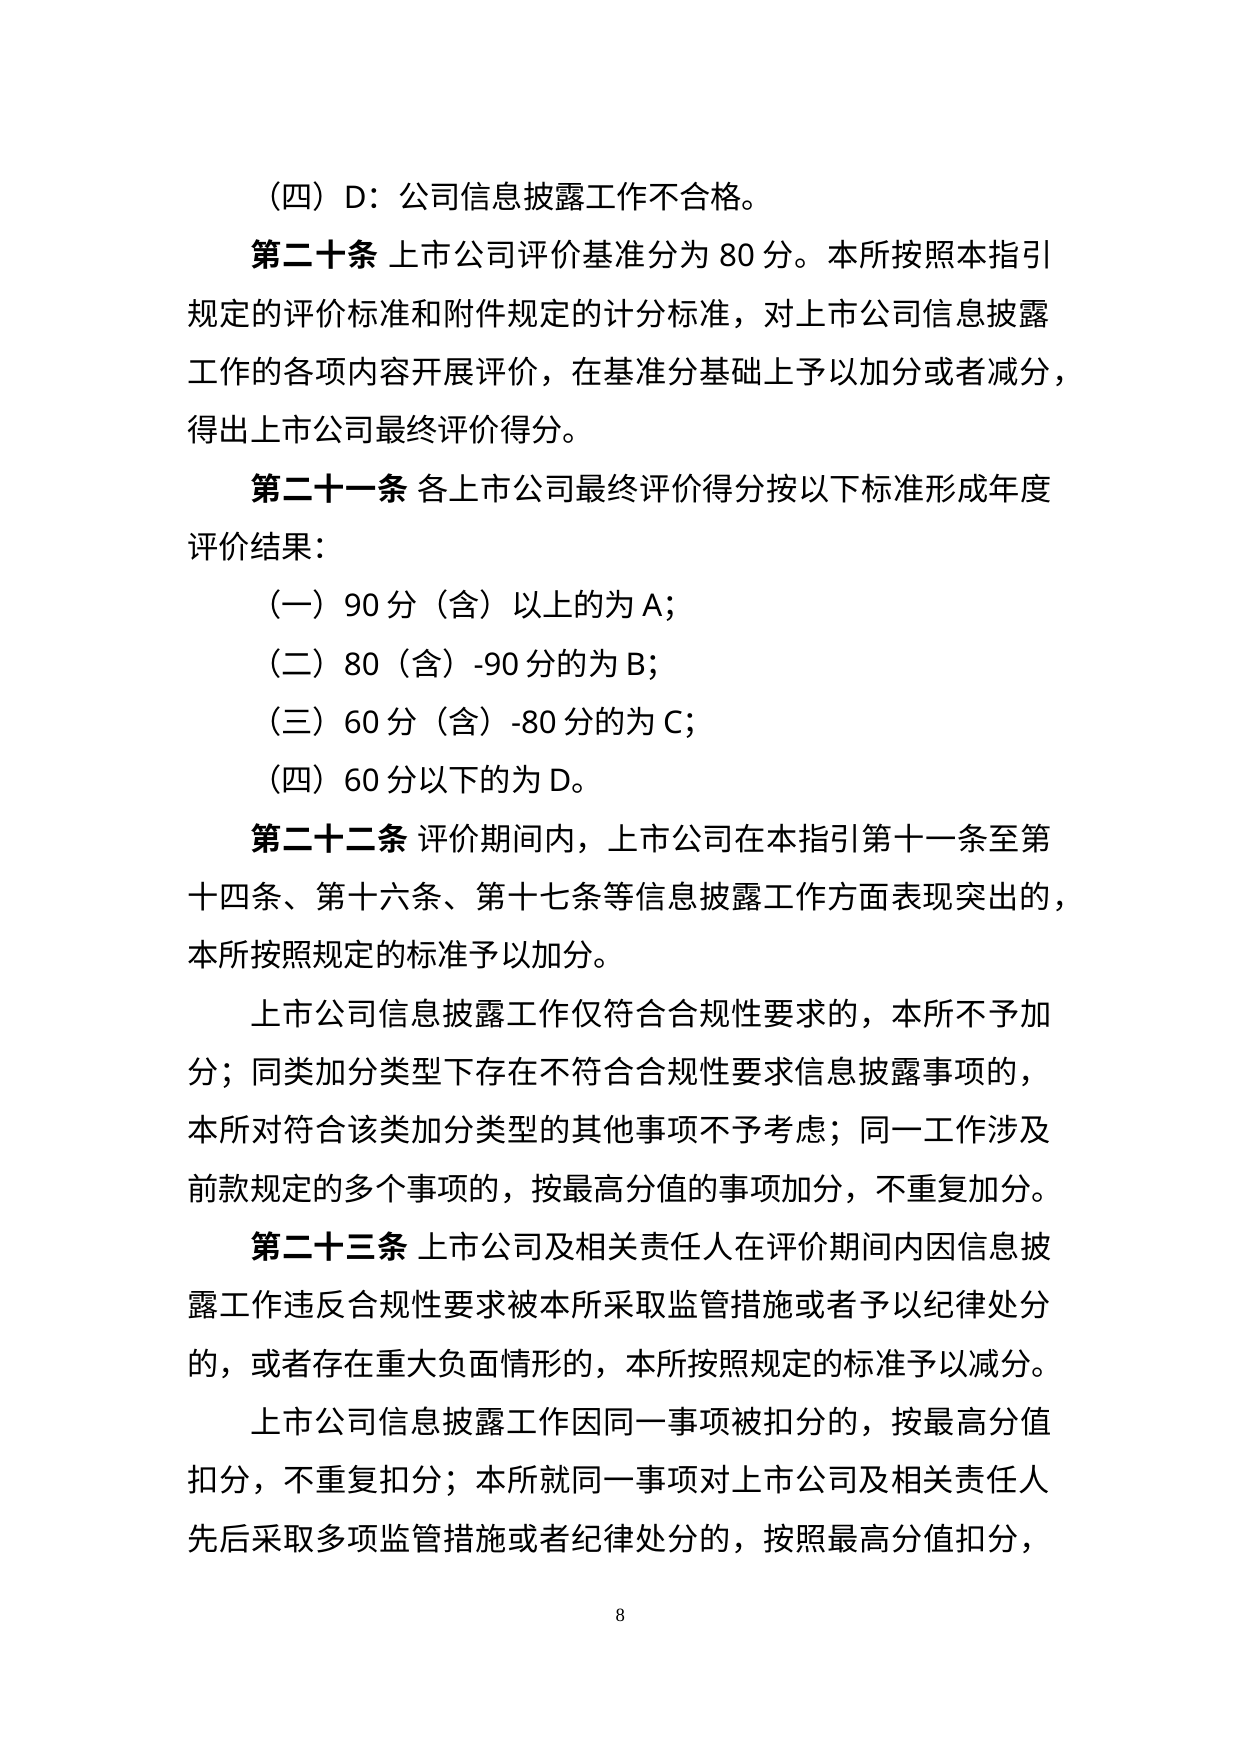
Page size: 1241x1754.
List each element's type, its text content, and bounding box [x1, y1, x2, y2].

text （一）90分（含）以上的为A； [187, 570, 1053, 628]
text （四）D：公司信息披露工作不合格。 [187, 162, 1053, 220]
text 第二十三条 上市公司及相关责任人在评价期间内因信息披露工作违反合规性要求被本所采取监管措施或者予以纪律处分的，或者存在重大负面情形的，本所按照规定的标准予以减分。 [187, 1212, 1053, 1387]
text 上市公司信息披露工作仅符合合规性要求的，本所不予加分；同类加分类型下存在不符合合规性要求信息披露事项的，本所对符合该类加分类型的其他事项不予考虑；同一工作涉及前款规定的多个事项的，按最高分值的事项加分，不重复加分。 [187, 978, 1053, 1212]
text 第二十条 上市公司评价基准分为80分。本所按照本指引规定的评价标准和附件规定的计分标准，对上市公司信息披露工作的各项内容开展评价，在基准分基础上予以加分或者减分，得出上市公司最终评价得分。 [187, 220, 1053, 453]
text 第二十二条 评价期间内，上市公司在本指引第十一条至第十四条、第十六条、第十七条等信息披露工作方面表现突出的，本所按照规定的标准予以加分。 [187, 803, 1053, 978]
text （四）60分以下的为D。 [187, 745, 1053, 803]
text （二）80（含）-90分的为B； [187, 628, 1053, 687]
text （三）60分（含）-80分的为C； [187, 687, 1053, 745]
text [187, 1387, 1053, 1562]
text 第二十一条 各上市公司最终评价得分按以下标准形成年度评价结果： [187, 453, 1053, 570]
